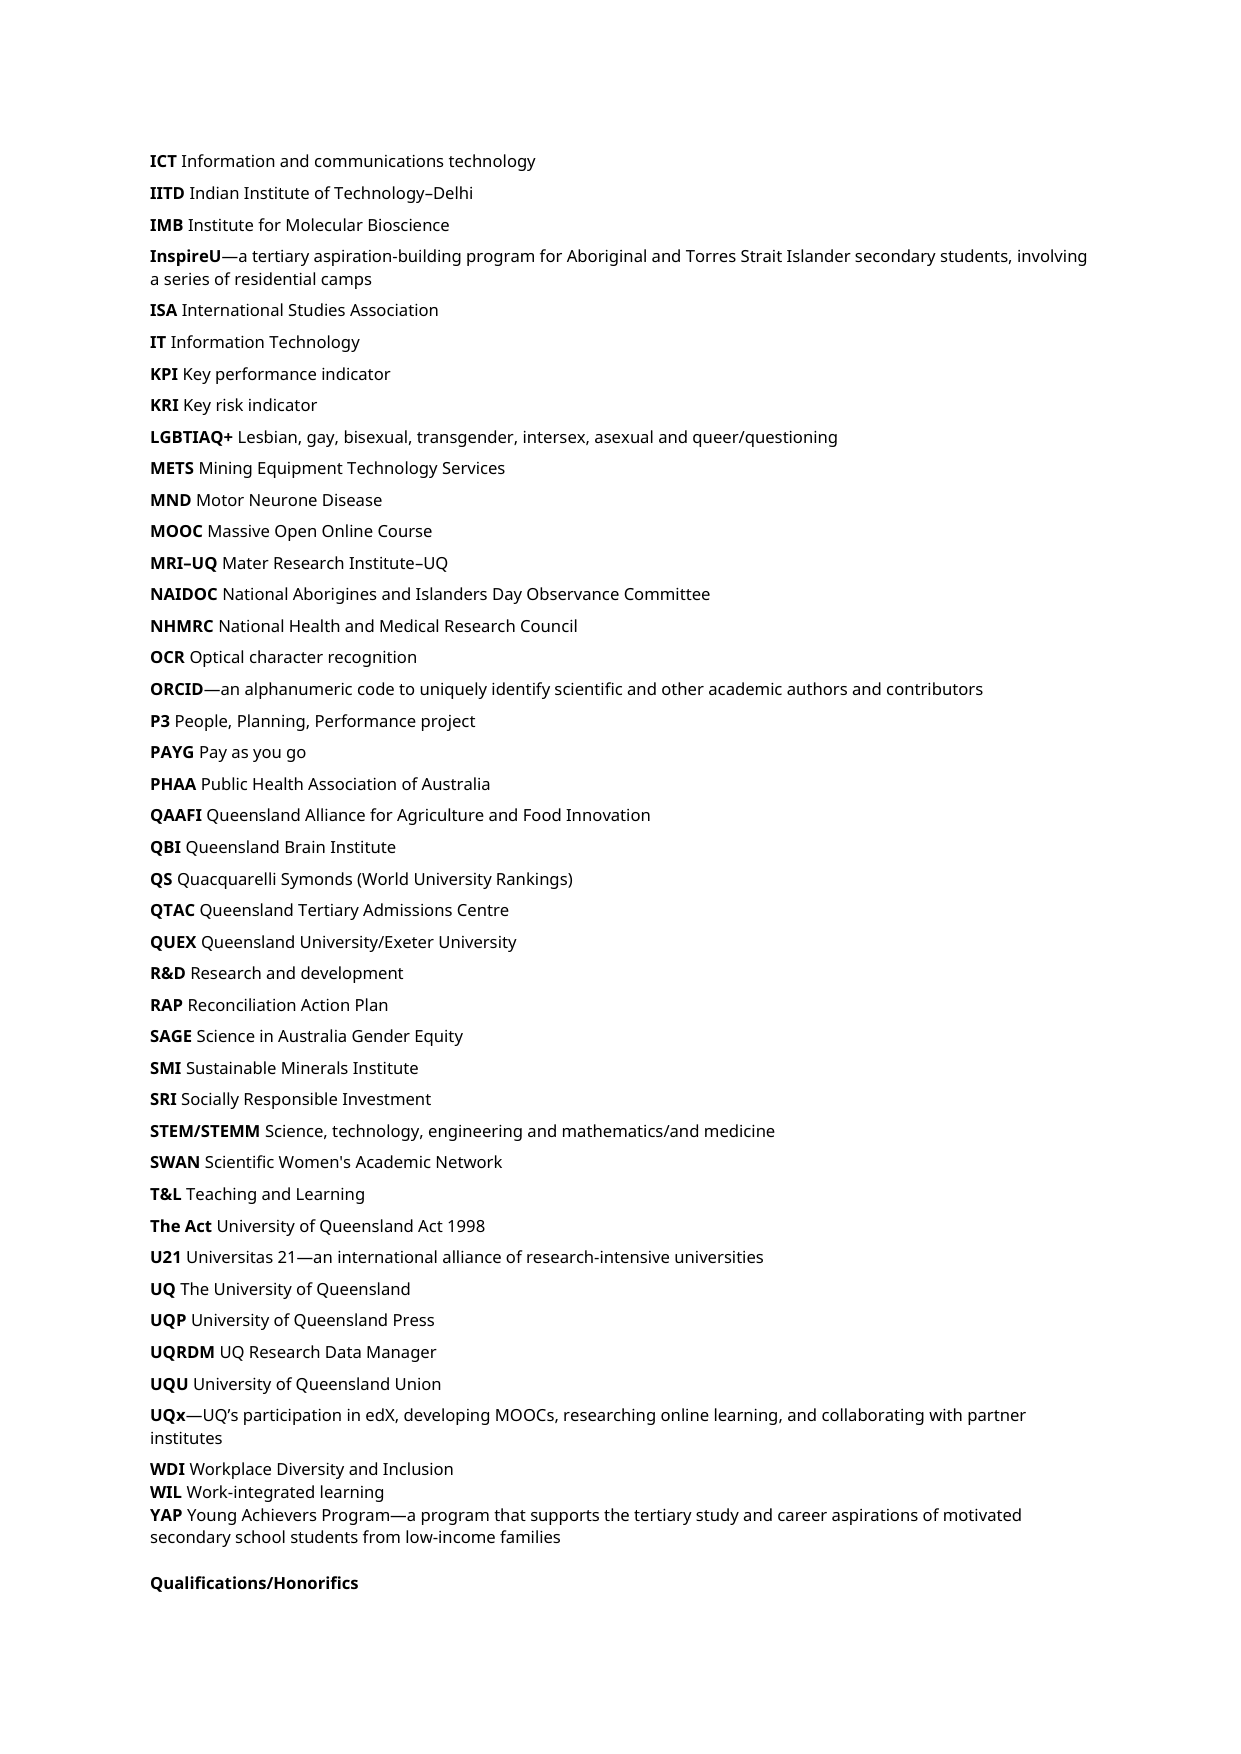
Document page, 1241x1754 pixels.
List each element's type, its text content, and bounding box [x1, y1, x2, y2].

text QS Quacquarelli Symonds (World University Rankings) [150, 867, 1090, 890]
text QBI Queensland Brain Institute [150, 836, 1090, 858]
text QAAFI Queensland Alliance for Agriculture and Food Innovation [150, 804, 1090, 827]
text METS Mining Equipment Technology Services [150, 457, 1090, 479]
text U21 Universitas 21—an international alliance of research-intensive universities [150, 1246, 1090, 1268]
text KPI Key performance indicator [150, 362, 1090, 385]
text UQP University of Queensland Press [150, 1309, 1090, 1332]
text WDI Workplace Diversity and Inclusion WIL Work-integrated learning YAP Young Achievers Program—a program that supports the tertiary study and career aspirations of motivated secondary school students from low-income families Qualifications/Honorifics [150, 1458, 1090, 1594]
text QUEX Queensland University/Exeter University [150, 930, 1090, 953]
text IT Information Technology [150, 331, 1090, 353]
text PHAA Public Health Association of Australia [150, 772, 1090, 795]
text SRI Socially Responsible Investment [150, 1088, 1090, 1111]
text NHMRC National Health and Medical Research Council [150, 614, 1090, 637]
text ISA International Studies Association [150, 299, 1090, 322]
text IITD Indian Institute of Technology–Delhi [150, 182, 1090, 204]
text ICT Information and communications technology [150, 150, 1090, 173]
text OCR Optical character recognition [150, 646, 1090, 669]
text MRI–UQ Mater Research Institute–UQ [150, 551, 1090, 574]
text RAP Reconciliation Action Plan [150, 993, 1090, 1016]
text PAYG Pay as you go [150, 741, 1090, 763]
text IMB Institute for Molecular Bioscience [150, 213, 1090, 236]
text UQx—UQ’s participation in edX, developing MOOCs, researching online learning, and collaborating with partner institutes [150, 1404, 1090, 1449]
text SAGE Science in Australia Gender Equity [150, 1025, 1090, 1048]
text UQU University of Queensland Union [150, 1372, 1090, 1395]
text NAIDOC National Aborigines and Islanders Day Observance Committee [150, 583, 1090, 606]
text SWAN Scientific Women's Academic Network [150, 1151, 1090, 1174]
text InspireU—a tertiary aspiration-building program for Aboriginal and Torres Strait Islander secondary students, involving a series of residential camps [150, 245, 1090, 290]
text STEM/STEMM Science, technology, engineering and mathematics/and medicine [150, 1119, 1090, 1142]
text R&D Research and development [150, 962, 1090, 984]
text QTAC Queensland Tertiary Admissions Centre [150, 899, 1090, 921]
text The Act University of Queensland Act 1998 [150, 1214, 1090, 1237]
text P3 People, Planning, Performance project [150, 709, 1090, 732]
text UQ The University of Queensland [150, 1277, 1090, 1300]
text MND Motor Neurone Disease [150, 488, 1090, 511]
text KRI Key risk indicator [150, 394, 1090, 416]
text ORCID—an alphanumeric code to uniquely identify scientific and other academic authors and contributors [150, 678, 1090, 700]
text UQRDM UQ Research Data Manager [150, 1341, 1090, 1363]
text MOOC Massive Open Online Course [150, 520, 1090, 543]
text LGBTIAQ+ Lesbian, gay, bisexual, transgender, intersex, asexual and queer/questioning [150, 425, 1090, 448]
text T&L Teaching and Learning [150, 1183, 1090, 1205]
text SMI Sustainable Minerals Institute [150, 1056, 1090, 1079]
